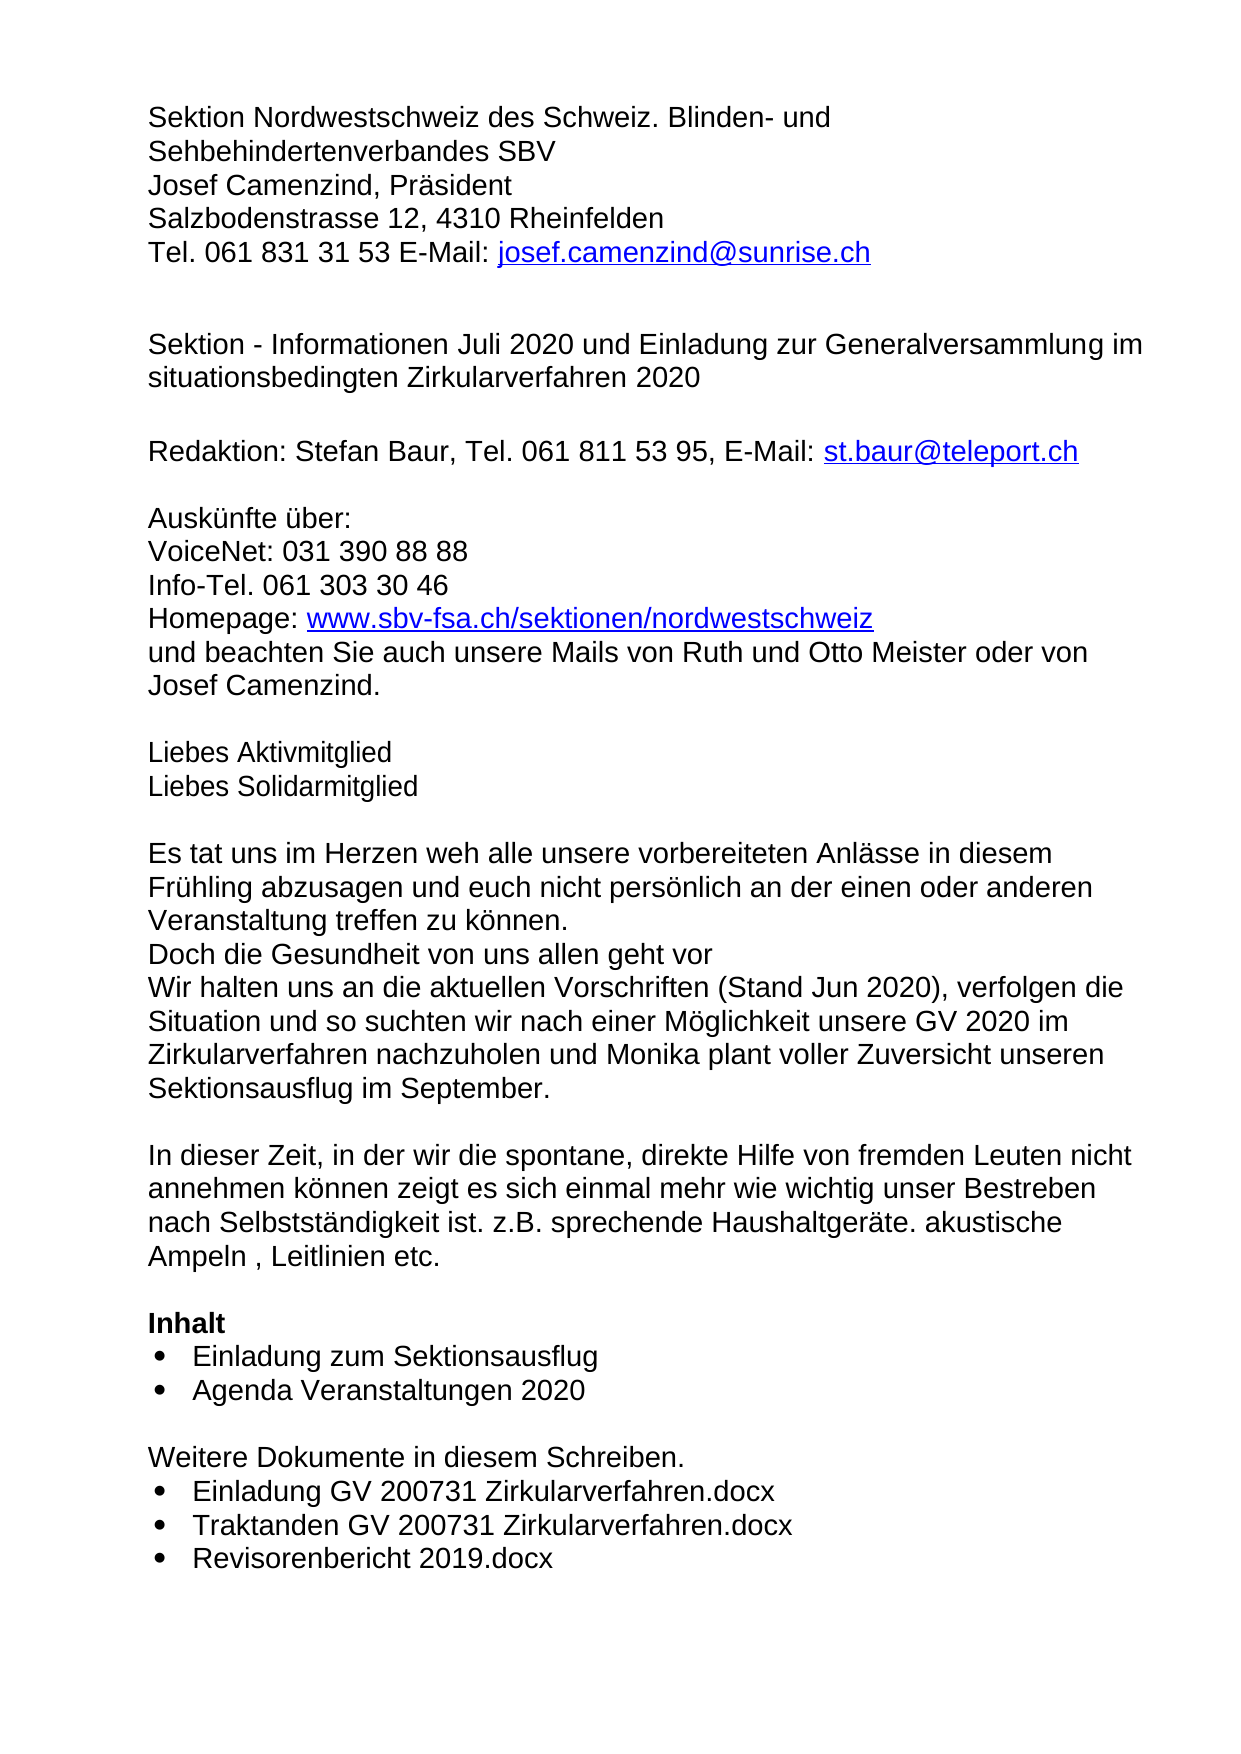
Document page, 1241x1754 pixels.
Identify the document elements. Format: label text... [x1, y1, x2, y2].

text Homepage: www.sbv-fsa.ch/sektionen/nordwestschweiz [148, 601, 1152, 635]
text und beachten Sie auch unsere Mails von Ruth und Otto Meister oder von Josef Camenzind. [148, 635, 1152, 702]
list Einladung zum Sektionsausflug [154, 1339, 1152, 1373]
text VoiceNet: 031 390 88 88 [148, 534, 1152, 568]
list Traktanden GV 200731 Zirkularverfahren.docx [154, 1507, 1152, 1541]
text Tel. 061 831 31 53 E-Mail: josef.camenzind@sunrise.ch [148, 234, 1152, 268]
text Doch die Gesundheit von uns allen geht vor [148, 937, 1152, 970]
text Weitere Dokumente in diesem Schreiben. [148, 1440, 1152, 1474]
text Auskünfte über: [148, 501, 1152, 534]
text Es tat uns im Herzen weh alle unsere vorbereiteten Anlässe in diesem Frühling abzusagen und euch nicht persönlich an der einen oder anderen Veranstaltung treffen zu können. [148, 836, 1152, 937]
text Josef Camenzind, Präsident [148, 167, 1152, 201]
text Wir halten uns an die aktuellen Vorschriften (Stand Jun 2020), verfolgen die Situation und so suchten wir nach einer Möglichkeit unsere GV 2020 im Zirkularverfahren nachzuholen und Monika plant voller Zuversicht unseren Sektionsausflug im September. [148, 970, 1152, 1104]
text Sektion Nordwestschweiz des Schweiz. Blinden- und Sehbehindertenverbandes SBV [148, 100, 1152, 167]
text Info-Tel. 061 303 30 46 [148, 568, 1152, 601]
text In dieser Zeit, in der wir die spontane, direkte Hilfe von fremden Leuten nicht annehmen können zeigt es sich einmal mehr wie wichtig unser Bestreben nach Selbstständigkeit ist. z.B. sprechende Haushaltgeräte. akustische Ampeln , Leitlinien etc. [148, 1138, 1152, 1272]
list Revisorenbericht 2019.docx [154, 1541, 1152, 1575]
text Liebes Solidarmitglied [148, 769, 1152, 802]
list Einladung GV 200731 Zirkularverfahren.docx [154, 1474, 1152, 1507]
text Redaktion: Stefan Baur, Tel. 061 811 53 95, E-Mail: st.baur@teleport.ch [148, 433, 1152, 467]
subtitle Sektion - Informationen Juli 2020 und Einladung zur Generalversammlung im situationsbedingten Zirkularverfahren 2020 [148, 327, 1152, 394]
text Liebes Aktivmitglied [148, 735, 1152, 769]
text Inhalt [148, 1306, 1152, 1339]
text Salzbodenstrasse 12, 4310 Rheinfelden [148, 201, 1152, 234]
list Agenda Veranstaltungen 2020 [154, 1373, 1152, 1407]
